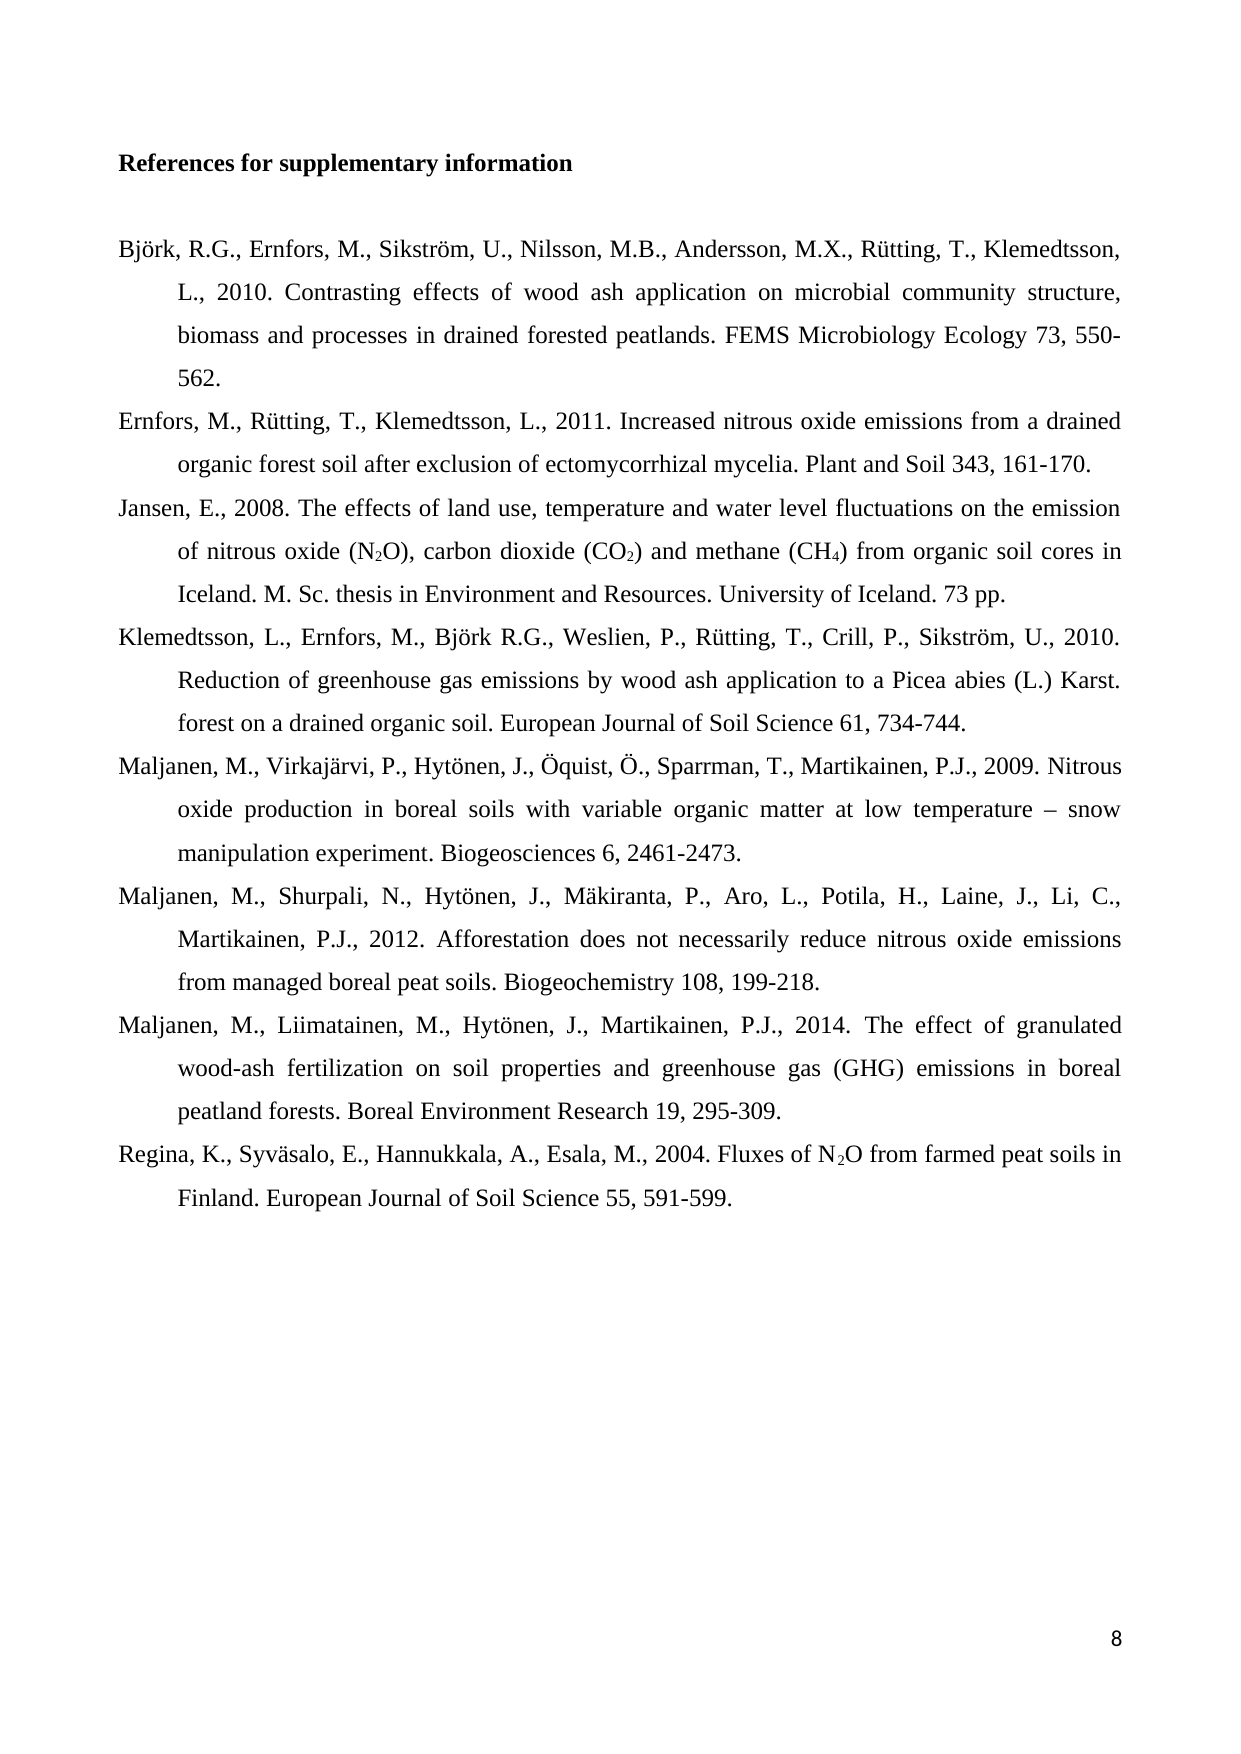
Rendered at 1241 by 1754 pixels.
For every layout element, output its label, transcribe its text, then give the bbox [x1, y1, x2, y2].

text Ernfors, M., Rütting, T., Klemedtsson, L., 2011. Increased nitrous oxide emissions from a drained organic forest soil after exclusion of ectomycorrhizal mycelia. Plant and Soil 343, 161-170. [118, 406, 1122, 478]
text Björk, R.G., Ernfors, M., Sikström, U., Nilsson, M.B., Andersson, M.X., Rütting, T., Klemedtsson, L., 2010. Contrasting effects of wood ash application on microbial community structure, biomass and processes in drained forested peatlands. FEMS Microbiology Ecology 73, 550-562. [118, 234, 1122, 392]
text Maljanen, M., Shurpali, N., Hytönen, J., Mäkiranta, P., Aro, L., Potila, H., Laine, J., Li, C., Martikainen, P.J., 2012. Afforestation does not necessarily reduce nitrous oxide emissions from managed boreal peat soils. Biogeochemistry 108, 199-218. [118, 881, 1122, 996]
text Jansen, E., 2008. The effects of land use, temperature and water level fluctuations on the emission of nitrous oxide (N2O), carbon dioxide (CO2) and methane (CH4) from organic soil cores in Iceland. M. Sc. thesis in Environment and Resources. University of Iceland. 73 pp. [118, 493, 1122, 608]
text References for supplementary information [118, 148, 1122, 176]
text Maljanen, M., Virkajärvi, P., Hytönen, J., Öquist, Ö., Sparrman, T., Martikainen, P.J., 2009. Nitrous oxide production in boreal soils with variable organic matter at low temperature – snow manipulation experiment. Biogeosciences 6, 2461-2473. [118, 751, 1122, 866]
text Regina, K., Syväsalo, E., Hannukkala, A., Esala, M., 2004. Fluxes of N2O from farmed peat soils in Finland. European Journal of Soil Science 55, 591-599. [118, 1139, 1122, 1211]
text Klemedtsson, L., Ernfors, M., Björk R.G., Weslien, P., Rütting, T., Crill, P., Sikström, U., 2010. Reduction of greenhouse gas emissions by wood ash application to a Picea abies (L.) Karst. forest on a drained organic soil. European Journal of Soil Science 61, 734-744. [118, 622, 1122, 737]
text Maljanen, M., Liimatainen, M., Hytönen, J., Martikainen, P.J., 2014. The effect of granulated wood-ash fertilization on soil properties and greenhouse gas (GHG) emissions in boreal peatland forests. Boreal Environment Research 19, 295-309. [118, 1010, 1122, 1125]
